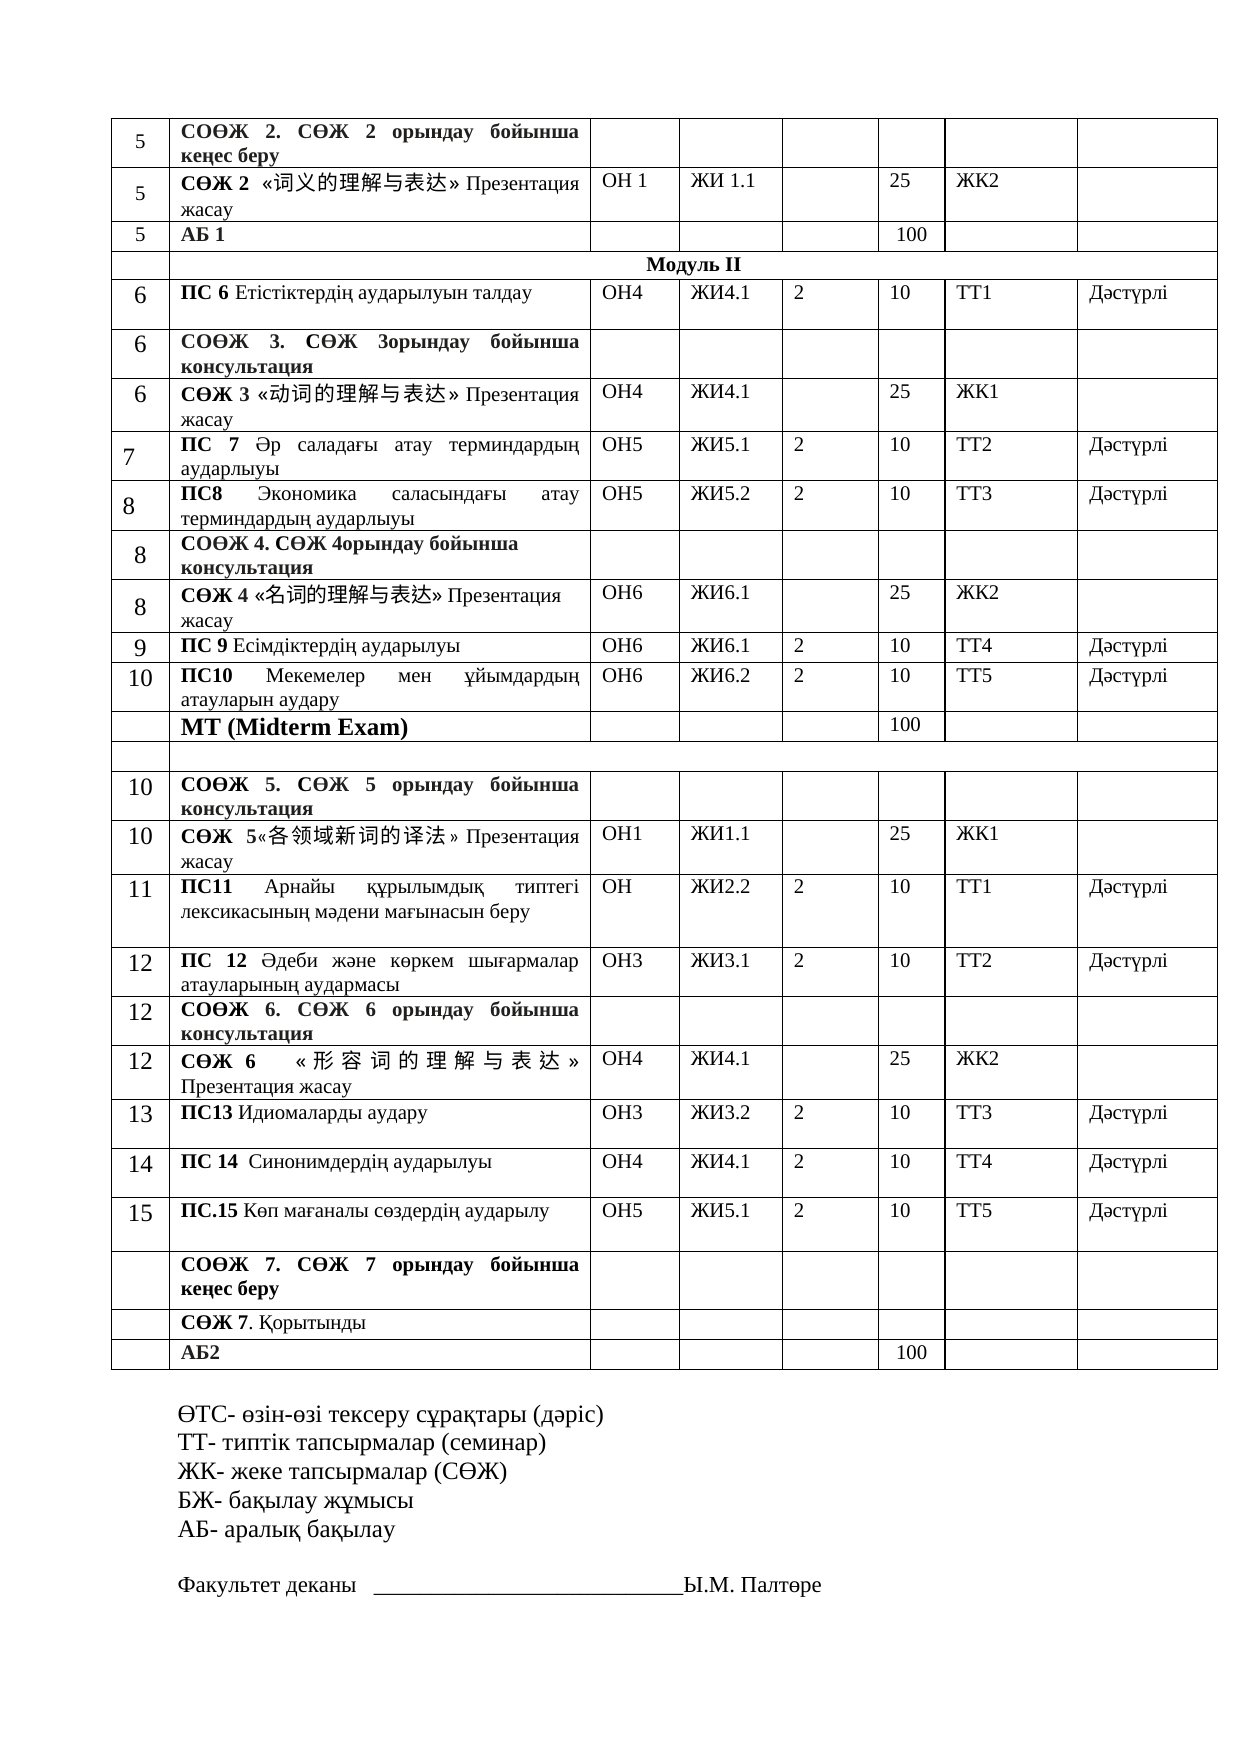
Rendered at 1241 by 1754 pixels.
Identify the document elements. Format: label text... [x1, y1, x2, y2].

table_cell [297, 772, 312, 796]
table_cell ОН4 [591, 1046, 679, 1098]
table_cell ПС.15 Көп мағаналы сөздердің аударылу [170, 1198, 590, 1251]
table_cell ОН6 [591, 633, 679, 662]
table_cell ЖИ5.1 [680, 1198, 782, 1251]
table_cell [783, 821, 878, 873]
table_cell Дәстүрлі [1078, 663, 1217, 711]
table_cell [783, 1340, 878, 1369]
table_cell [783, 119, 878, 167]
table_cell ЖИ6.2 [680, 663, 782, 711]
table_cell ЖК2 [946, 168, 1077, 221]
table_cell 6 [112, 280, 169, 328]
table_cell ОН [591, 875, 679, 947]
table_cell [112, 1252, 169, 1309]
table_cell СӨЖ 7. Қорытынды [170, 1310, 590, 1339]
table_cell Дәстүрлі [1078, 280, 1217, 328]
table_cell [879, 531, 944, 579]
text ӨТС- өзін-өзі тексеру сұрақтары (дәріс) [177, 1399, 1152, 1427]
text АБ- аралық бақылау [177, 1514, 1152, 1542]
table_cell Дәстүрлі [1078, 1149, 1217, 1197]
text ТТ- типтік тапсырмалар (семинар) [177, 1427, 1152, 1456]
table_cell 12 [112, 997, 169, 1045]
table_cell 7 [112, 432, 169, 480]
table_cell СОӨЖ 5. СӨЖ 5 орындау бойынша консультация [313, 772, 590, 820]
table_cell СОӨЖ 5. СӨЖ 5 орындау бойынша консультация [170, 772, 249, 820]
table_cell [1078, 821, 1217, 873]
table_cell 2 [783, 481, 878, 529]
table_cell [879, 997, 944, 1045]
table_cell 8 [112, 531, 169, 579]
table_cell 2 [783, 1100, 878, 1148]
table_cell ЖИ 1.1 [680, 168, 782, 221]
table_cell [946, 772, 1077, 820]
table_cell [591, 222, 679, 251]
table_cell [680, 712, 782, 741]
table_cell [1078, 1252, 1217, 1309]
table_cell [680, 222, 782, 251]
table_cell Дәстүрлі [1078, 633, 1217, 662]
table_cell [591, 531, 679, 579]
table_cell 6 [112, 330, 169, 378]
table_cell ПС 9 Есімдіктердің аударылуы [170, 633, 590, 662]
table_cell [783, 997, 878, 1045]
table_cell [946, 222, 1077, 251]
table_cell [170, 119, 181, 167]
table_cell [879, 1310, 944, 1339]
table_cell [591, 1340, 679, 1369]
table_cell [591, 772, 679, 820]
table_cell 2 [783, 663, 878, 711]
table_cell ЖИ3.1 [680, 948, 782, 996]
table_cell ОН4 [591, 1149, 679, 1197]
table_cell [1078, 531, 1217, 579]
table_cell [591, 1310, 679, 1339]
table_cell [783, 531, 878, 579]
table_cell 2 [783, 280, 878, 328]
table_cell ОН1 [591, 821, 679, 873]
table_cell ПС 7 Әр саладағы атау терминдардың аударлыуы [170, 432, 590, 480]
table_cell 10 [879, 633, 944, 662]
table_cell [591, 997, 679, 1045]
table_cell [879, 1252, 944, 1309]
table_cell ТТ1 [946, 875, 1077, 947]
table_cell 10 [879, 875, 944, 947]
table_cell [680, 531, 782, 579]
table_cell Дәстүрлі [1078, 948, 1217, 996]
table_cell СОӨЖ 7. СӨЖ 7 орындау бойынша кеңес беру [170, 1252, 590, 1309]
table_cell ОН 1 [591, 168, 679, 221]
table_cell ТТ3 [946, 1100, 1077, 1148]
table_cell [1078, 119, 1217, 167]
table_cell 100 [879, 222, 944, 251]
table_cell ТТ1 [946, 280, 1077, 328]
table_cell [946, 119, 1077, 167]
table_cell ТТ4 [946, 633, 1077, 662]
table_cell 2 [783, 633, 878, 662]
table_cell ОН5 [591, 1198, 679, 1251]
table_cell [680, 119, 782, 167]
table_cell ЖК1 [946, 379, 1077, 431]
table_cell 2 [783, 1149, 878, 1197]
table_cell [783, 772, 878, 820]
table_cell АБ2 [170, 1340, 590, 1369]
table_cell [680, 330, 782, 378]
table_cell ПС11 Арнайы құрылымдық типтегі лексикасының мәдени мағынасын беру [170, 875, 590, 947]
table_cell [1078, 580, 1217, 632]
table_cell [1078, 1340, 1217, 1369]
table_cell [1078, 379, 1217, 431]
table_cell ЖИ4.1 [680, 280, 782, 328]
table_cell 10 [879, 280, 944, 328]
table_cell [1078, 1046, 1217, 1098]
table_cell МТ (Midterm Exam) [170, 712, 590, 741]
text БЖ- бақылау жұмысы [177, 1485, 1152, 1514]
table_cell ПС13 Идиомаларды аудару [170, 1100, 590, 1148]
table_cell 25 [879, 1046, 944, 1098]
table_cell 2 [783, 1198, 878, 1251]
table_cell ЖИ5.1 [680, 432, 782, 480]
table_cell 10 [879, 1100, 944, 1148]
table_cell Модуль IІ [170, 252, 1217, 279]
table_cell [783, 1252, 878, 1309]
table_cell [946, 1310, 1077, 1339]
table_cell ТТ2 [946, 432, 1077, 480]
table_cell СОӨЖ 2. СӨЖ 2 орындау бойынша кеңес беру [279, 119, 590, 167]
table_cell [112, 742, 169, 771]
table_cell ЖИ4.1 [680, 379, 782, 431]
table_cell 15 [112, 1198, 169, 1251]
table_cell СОӨЖ 6. СӨЖ 6 орындау бойынша консультация [313, 997, 590, 1045]
table_cell 10 [879, 948, 944, 996]
text ЖК- жеке тапсырмалар (СӨЖ) [177, 1456, 1152, 1485]
table_cell [783, 222, 878, 251]
table_cell [112, 1310, 169, 1339]
table_cell 12 [112, 948, 169, 996]
table_cell 8 [112, 481, 169, 529]
table_cell [1078, 1310, 1217, 1339]
table_cell ПС 14 Синонимдердің аударылуы [170, 1149, 590, 1197]
table_cell [1078, 168, 1217, 221]
table_cell ОН3 [591, 948, 679, 996]
table_cell [783, 330, 878, 378]
table_cell [680, 1340, 782, 1369]
table_cell [591, 712, 679, 741]
table_cell [680, 997, 782, 1045]
table_cell 11 [112, 875, 169, 947]
table_cell ЖК2 [946, 1046, 1077, 1098]
table_cell ОН4 [591, 379, 679, 431]
table_cell СӨЖ 4 «名词的理解与表达» Презентация жасау [170, 580, 590, 632]
table_cell ЖИ3.2 [680, 1100, 782, 1148]
table_cell 8 [112, 580, 169, 632]
table_cell 10 [879, 481, 944, 529]
table_cell Дәстүрлі [1078, 481, 1217, 529]
table_cell [946, 1340, 1077, 1369]
table_cell ПС8 Экономика саласындағы атау терминдардың аударлыуы [170, 481, 590, 529]
table_cell [1078, 330, 1217, 378]
table_cell 10 [879, 1198, 944, 1251]
table_cell 10 [879, 432, 944, 480]
table_cell ЖК2 [946, 580, 1077, 632]
table_cell 2 [783, 875, 878, 947]
table_cell [879, 330, 944, 378]
table_cell 10 [112, 772, 169, 820]
table_cell [783, 712, 878, 741]
table_cell 100 [879, 712, 944, 741]
table_cell ОН6 [591, 663, 679, 711]
table_cell ЖИ6.1 [680, 580, 782, 632]
table_cell [783, 168, 878, 221]
table_cell СӨЖ 3 «动词的理解与表达» Презентация жасау [170, 379, 590, 431]
table_cell 100 [879, 1340, 944, 1369]
table_cell 25 [879, 379, 944, 431]
text Факультет деканы ___________________________Ы.М. Палтөре [177, 1571, 1152, 1597]
table_cell Дәстүрлі [1078, 875, 1217, 947]
table_cell Дәстүрлі [1078, 1100, 1217, 1148]
table_cell ЖИ5.2 [680, 481, 782, 529]
table_cell ОН6 [591, 580, 679, 632]
table_cell [879, 772, 944, 820]
table_cell [591, 330, 679, 378]
table_cell ЖИ6.1 [680, 633, 782, 662]
table_cell [783, 580, 878, 632]
table_cell [112, 1340, 169, 1369]
table_cell 2 [783, 948, 878, 996]
table_cell Дәстүрлі [1078, 432, 1217, 480]
table_cell 10 [112, 663, 169, 711]
table_cell ОН5 [591, 432, 679, 480]
table_cell ЖИ1.1 [680, 821, 782, 873]
table_cell ТТ5 [946, 1198, 1077, 1251]
table_cell [946, 330, 1077, 378]
table_cell ЖИ2.2 [680, 875, 782, 947]
table_cell СОӨЖ 3. СӨЖ 3орындау бойынша консультация [170, 330, 590, 378]
table_cell [946, 997, 1077, 1045]
table_cell СОӨЖ 4. СӨЖ 4орындау бойынша консультация [170, 531, 590, 579]
table_cell СӨЖ 5«各领域新词的译法» Презентация жасау [170, 821, 590, 873]
table_cell [680, 1252, 782, 1309]
table_cell ОН5 [591, 481, 679, 529]
table_cell [591, 1252, 679, 1309]
table_cell 9 [112, 633, 169, 662]
table_cell ПС 6 Етістіктердің аударылуын талдау [170, 280, 590, 328]
table_cell 10 [112, 821, 169, 873]
table_cell [783, 379, 878, 431]
table_cell 5 [112, 222, 169, 251]
table_cell ТТ5 [946, 663, 1077, 711]
table_cell 2 [783, 432, 878, 480]
table_cell ЖИ4.1 [680, 1046, 782, 1098]
table_cell 25 [879, 168, 944, 221]
table_cell СӨЖ 6 «形容词的理解与表达» Презентация жасау [170, 1046, 590, 1098]
table_cell [946, 712, 1077, 741]
table_cell АБ 1 [170, 222, 590, 251]
table_cell [112, 252, 169, 279]
table_cell 12 [112, 1046, 169, 1098]
table_cell ОН4 [591, 280, 679, 328]
table_cell СОӨЖ 6. СӨЖ 6 орындау бойынша консультация [170, 997, 249, 1045]
table_cell 14 [112, 1149, 169, 1197]
table_cell [783, 1310, 878, 1339]
table_cell [680, 1310, 782, 1339]
table_cell Дәстүрлі [1078, 1198, 1217, 1251]
table_cell [879, 119, 944, 167]
table_cell ТТ3 [946, 481, 1077, 529]
table_cell ЖК1 [946, 821, 1077, 873]
table_cell [1078, 772, 1217, 820]
table_cell ОН3 [591, 1100, 679, 1148]
table_cell 10 [879, 1149, 944, 1197]
table_cell [1078, 997, 1217, 1045]
table_cell [591, 119, 679, 167]
table_cell [783, 1046, 878, 1098]
table_cell [112, 712, 169, 741]
table_cell [680, 772, 782, 820]
table_cell ТТ4 [946, 1149, 1077, 1197]
table_cell 6 [112, 379, 169, 431]
table_cell ПС 12 Әдеби және көркем шығармалар атауларының аудармасы [170, 948, 590, 996]
table_cell 25 [879, 821, 944, 873]
table_cell [1078, 712, 1217, 741]
table_cell [1078, 222, 1217, 251]
table_cell 10 [879, 663, 944, 711]
table_cell [946, 531, 1077, 579]
table_cell ТТ2 [946, 948, 1077, 996]
table_cell [946, 1252, 1077, 1309]
table_cell [170, 742, 1217, 771]
table_cell 5 [112, 168, 169, 221]
table_cell 25 [879, 580, 944, 632]
table_cell 5 [112, 119, 169, 167]
table_cell 13 [112, 1100, 169, 1148]
table_cell СӨЖ 2 «词义的理解与表达» Презентация жасау [170, 168, 590, 221]
table_cell ЖИ4.1 [680, 1149, 782, 1197]
table_cell ПС10 Мекемелер мен ұйымдардың атауларын аудару [170, 663, 590, 711]
